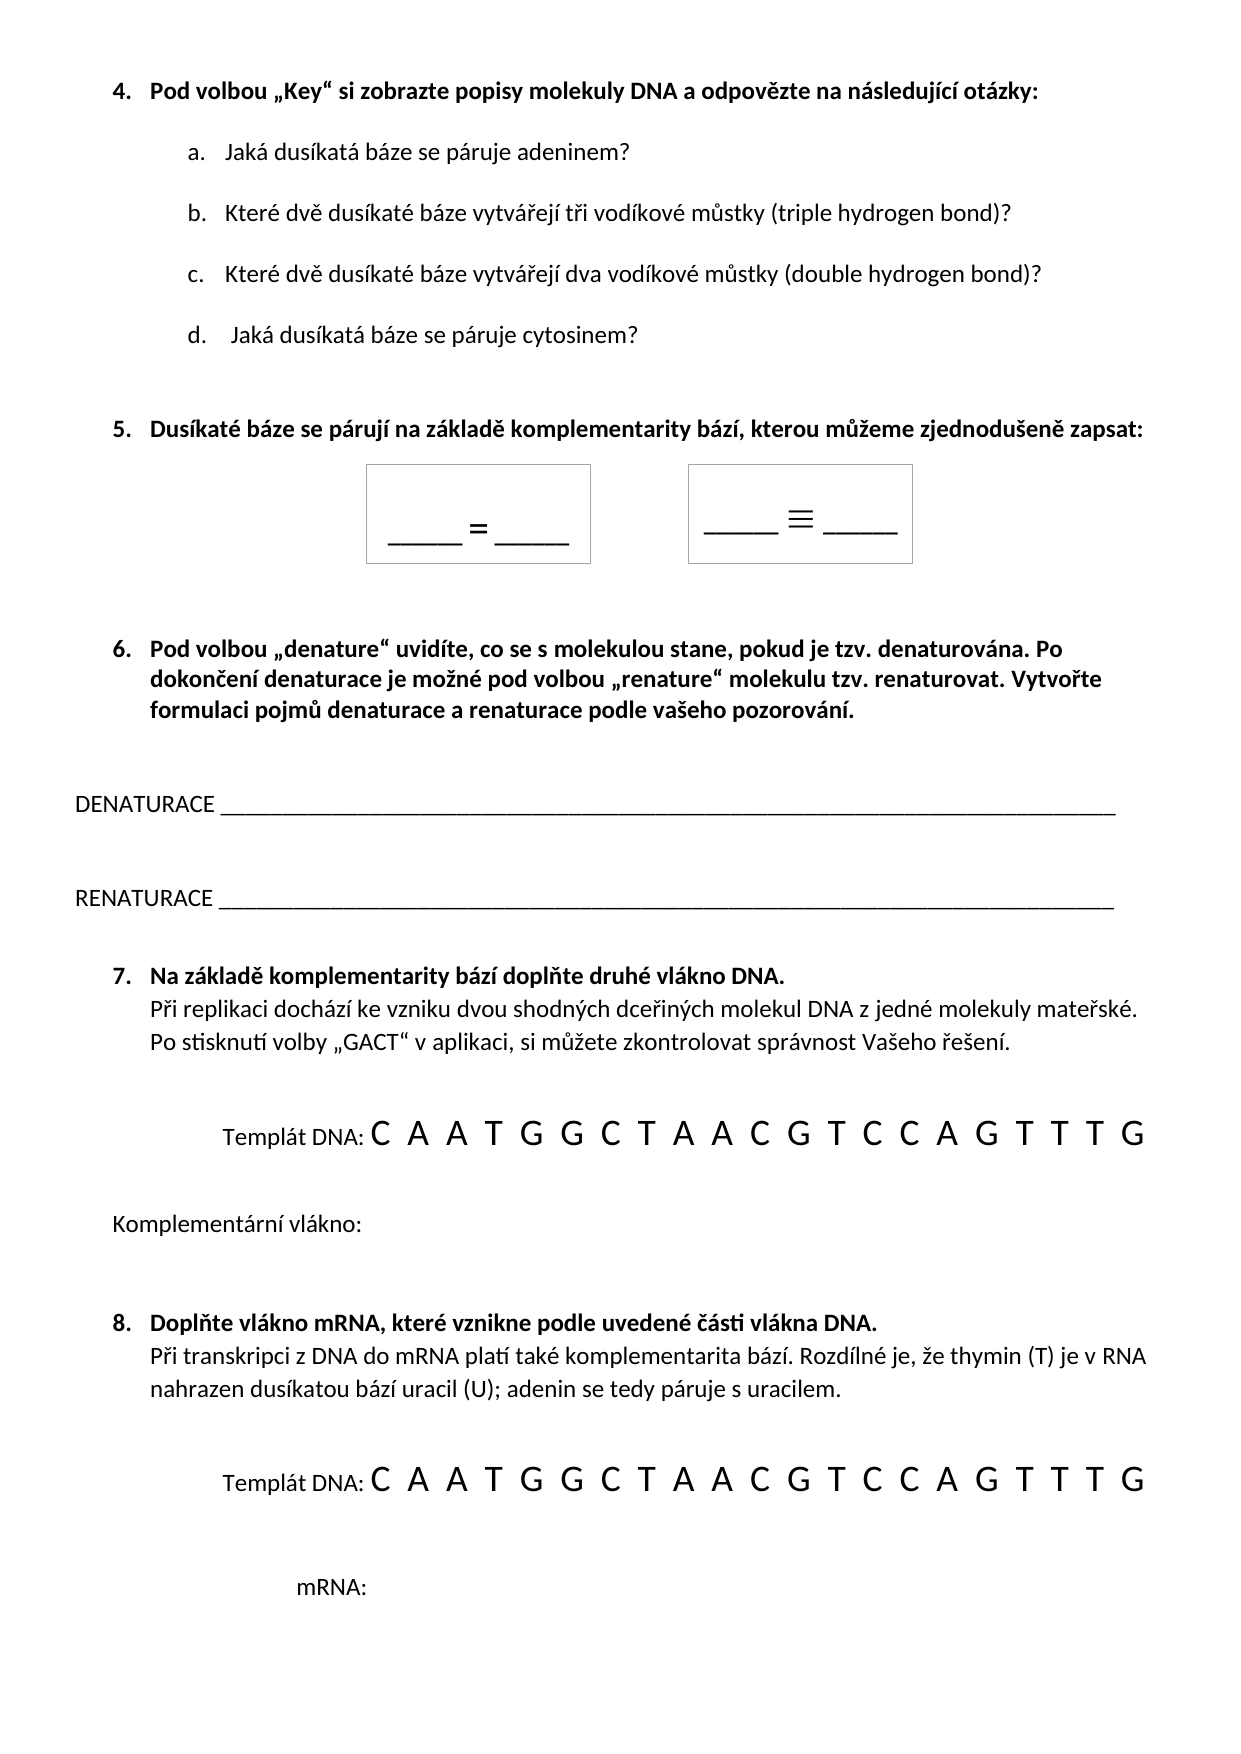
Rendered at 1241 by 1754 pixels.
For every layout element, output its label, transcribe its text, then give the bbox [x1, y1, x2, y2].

list Dusíkaté báze se párují na základě komplementarity bází, kterou můžeme zjednodušeně zapsat: [112, 413, 1165, 444]
text Komplementární vlákno: [112, 1175, 1165, 1238]
list Pod volbou „Key“ si zobrazte popisy molekuly DNA a odpovězte na následující otázky: [112, 75, 1165, 136]
text Templát DNA: C A A T G G C T A A C G T C C A G T T T G [149, 1455, 1165, 1501]
text Templát DNA: C A A T G G C T A A C G T C C A G T T T G [149, 1109, 1165, 1154]
list Které dvě dusíkaté báze vytvářejí tři vodíkové můstky (triple hydrogen bond)? [187, 197, 1165, 228]
list Pod volbou „denature“ uvidíte, co se s molekulou stane, pokud je tzv. denaturována. Po dokončení denaturace je možné pod volbou „renature“ molekulu tzv. renaturovat. Vytvořte formulaci pojmů denaturace a renaturace podle vašeho pozorování. [112, 633, 1165, 724]
list Které dvě dusíkaté báze vytvářejí dva vodíkové můstky (double hydrogen bond)? [187, 258, 1165, 289]
list Na základě komplementarity bází doplňte druhé vlákno DNA. Při replikaci dochází ke vzniku dvou shodných dceřiných molekul DNA z jedné molekuly mateřské. Po stisknutí volby „GACT“ v aplikaci, si můžete zkontrolovat správnost Vašeho řešení. [112, 960, 1165, 1089]
list Doplňte vlákno mRNA, které vznikne podle uvedené části vlákna DNA. Při transkripci z DNA do mRNA platí také komplementarita bází. Rozdílné je, že thymin (T) je v RNA nahrazen dusíkatou bází uracil (U); adenin se tedy páruje s uracilem. [112, 1307, 1165, 1436]
text RENATURACE ________________________________________________________________________ [75, 883, 1165, 944]
text mRNA: [222, 1571, 1165, 1634]
text DENATURACE ________________________________________________________________________ [75, 788, 1165, 819]
list Jaká dusíkatá báze se páruje adeninem? [187, 136, 1165, 197]
list Jaká dusíkatá báze se páruje cytosinem? [187, 319, 1165, 350]
